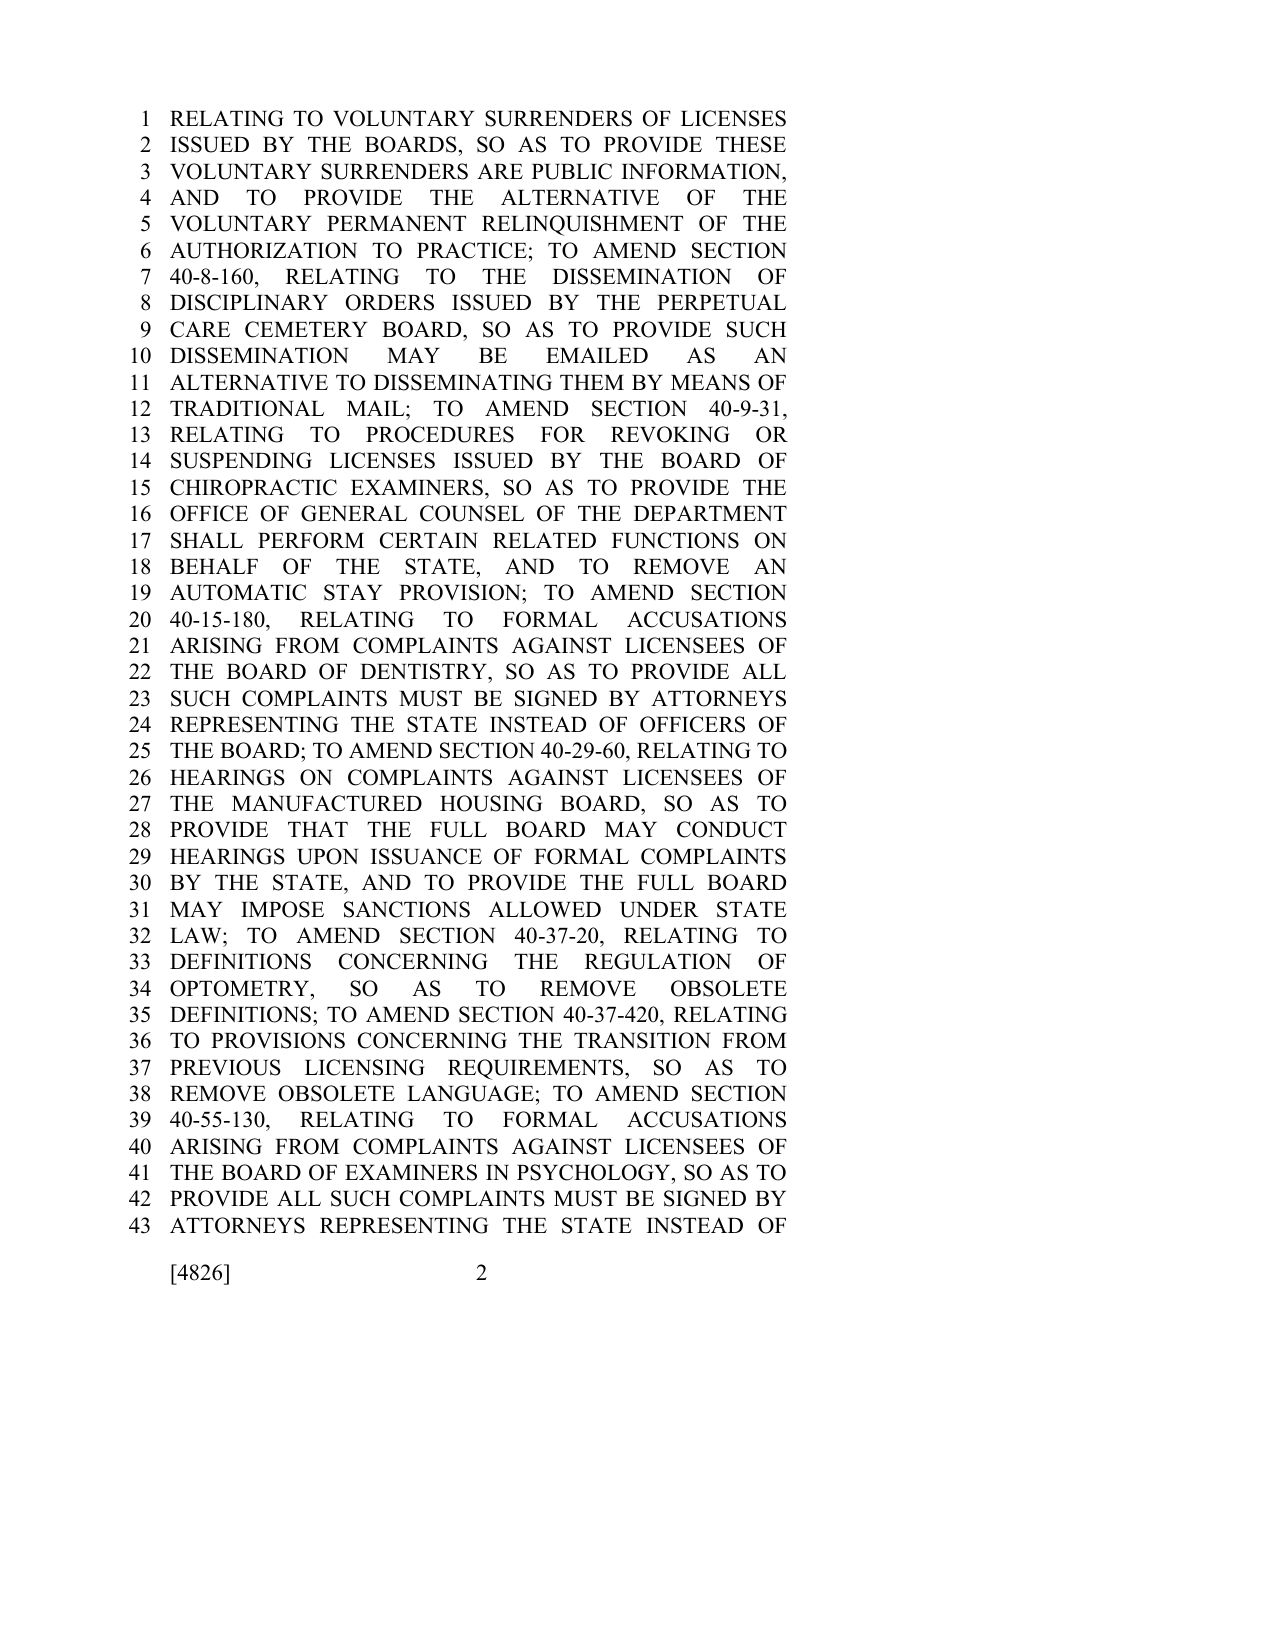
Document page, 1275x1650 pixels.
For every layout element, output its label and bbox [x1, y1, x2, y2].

text [169, 105, 787, 1238]
